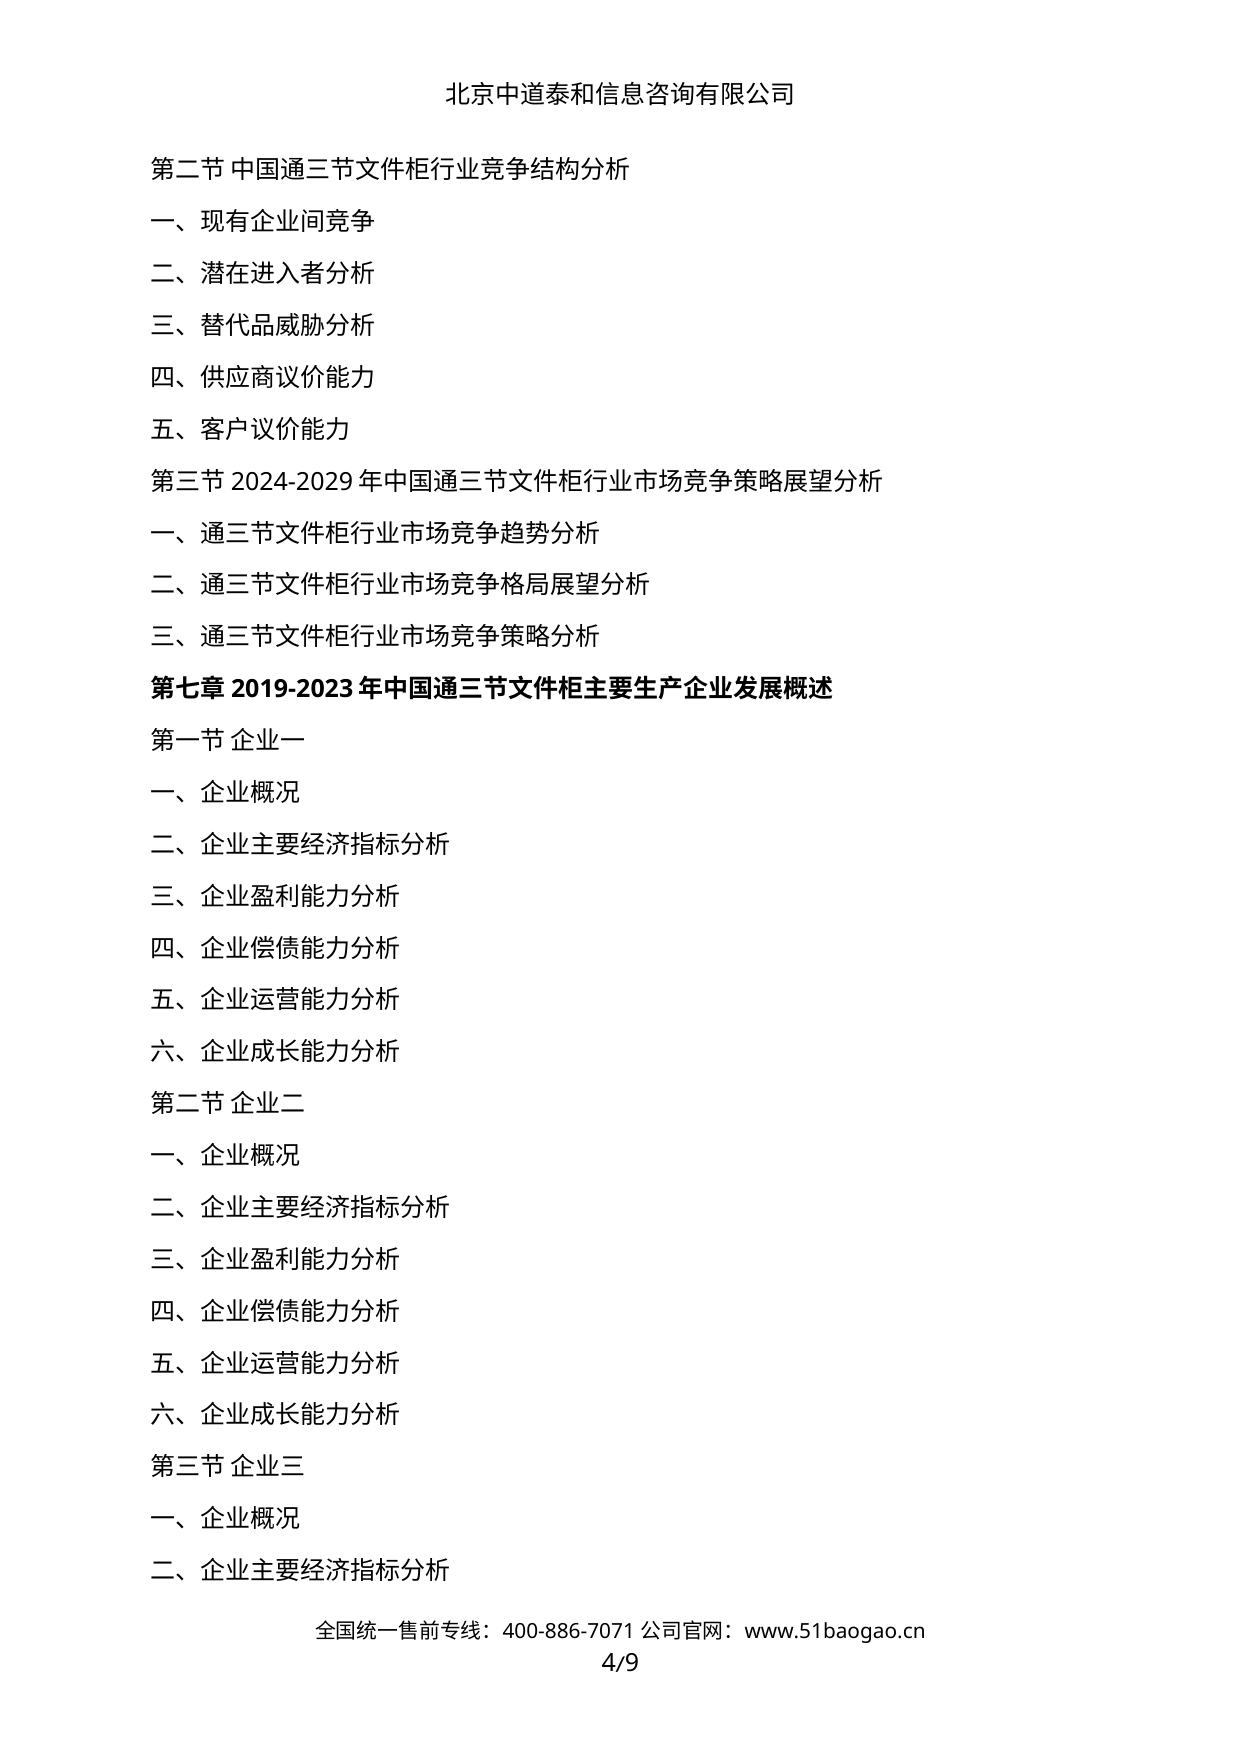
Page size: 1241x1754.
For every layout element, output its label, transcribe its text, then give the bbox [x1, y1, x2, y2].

text 三、企业盈利能力分析 [150, 876, 1090, 912]
text 三、企业盈利能力分析 [150, 1239, 1090, 1276]
text 四、供应商议价能力 [150, 357, 1090, 394]
text 一、企业概况 [150, 772, 1090, 809]
text 四、企业偿债能力分析 [150, 1291, 1090, 1327]
text 三、替代品威胁分析 [150, 306, 1090, 342]
text 三、通三节文件柜行业市场竞争策略分析 [150, 617, 1090, 653]
text 五、客户议价能力 [150, 409, 1090, 446]
text 一、企业概况 [150, 1499, 1090, 1535]
text 五、企业运营能力分析 [150, 980, 1090, 1016]
text 六、企业成长能力分析 [150, 1032, 1090, 1068]
text 五、企业运营能力分析 [150, 1343, 1090, 1379]
text 一、企业概况 [150, 1136, 1090, 1172]
text 二、通三节文件柜行业市场竞争格局展望分析 [150, 565, 1090, 601]
text 第二节 企业二 [150, 1084, 1090, 1120]
text 第七章 2019-2023年中国通三节文件柜主要生产企业发展概述 [150, 669, 1090, 705]
text 四、企业偿债能力分析 [150, 928, 1090, 964]
text 第三节 企业三 [150, 1447, 1090, 1483]
text 二、企业主要经济指标分析 [150, 824, 1090, 861]
text 一、现有企业间竞争 [150, 202, 1090, 238]
text 二、企业主要经济指标分析 [150, 1551, 1090, 1587]
text 二、潜在进入者分析 [150, 254, 1090, 290]
text 第一节 企业一 [150, 721, 1090, 757]
text 二、企业主要经济指标分析 [150, 1187, 1090, 1224]
text 六、企业成长能力分析 [150, 1395, 1090, 1431]
text 第三节 2024-2029年中国通三节文件柜行业市场竞争策略展望分析 [150, 461, 1090, 497]
text 第二节 中国通三节文件柜行业竞争结构分析 [150, 150, 1090, 186]
text 一、通三节文件柜行业市场竞争趋势分析 [150, 513, 1090, 549]
